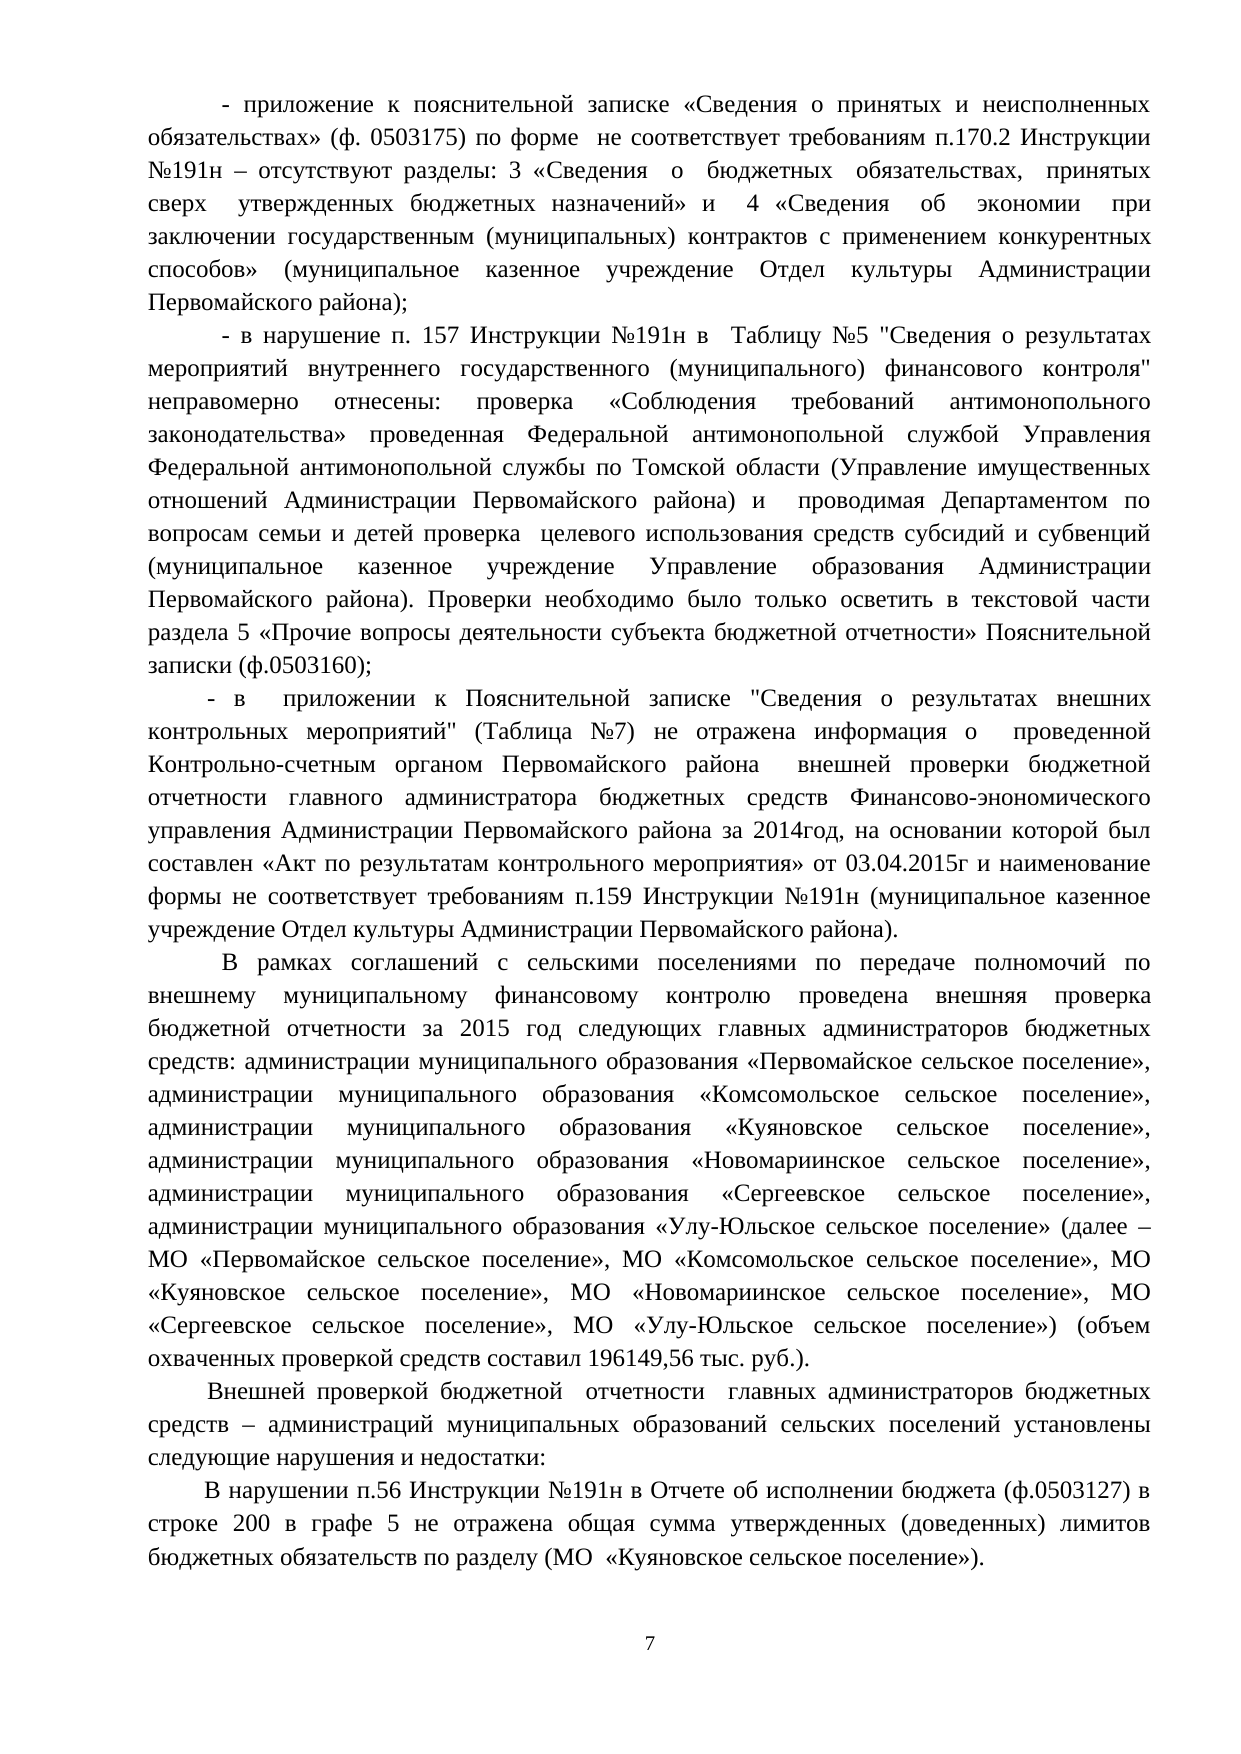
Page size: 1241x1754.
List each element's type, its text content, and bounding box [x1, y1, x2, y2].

text - в приложении к Пояснительной записке "Сведения о результатах внешних контрольных мероприятий" (Таблица №7) не отражена информация о проведенной Контрольно-счетным органом Первомайского района внешней проверки бюджетной отчетности главного администратора бюджетных средств Финансово-энономического управления Администрации Первомайского района за 2014год, на основании которой был составлен «Акт по результатам контрольного мероприятия» от 03.04.2015г и наименование формы не соответствует требованиям п.159 Инструкции №191н (муниципальное казенное учреждение Отдел культуры Администрации Первомайского района). [148, 683, 1152, 943]
text - приложение к пояснительной записке «Сведения о принятых и неисполненных обязательствах» (ф. 0503175) по форме не соответствует требованиям п.170.2 Инструкции №191н – отсутствуют разделы: 3 «Сведения о бюджетных обязательствах, принятых сверх утвержденных бюджетных назначений» и 4 «Сведения об экономии при заключении государственным (муниципальных) контрактов с применением конкурентных способов» (муниципальное казенное учреждение Отдел культуры Администрации Первомайского района); [148, 89, 1152, 316]
text В рамках соглашений с сельскими поселениями по передаче полномочий по внешнему муниципальному финансовому контролю проведена внешняя проверка бюджетной отчетности за 2015 год следующих главных администраторов бюджетных средств: администрации муниципального образования «Первомайское сельское поселение», администрации муниципального образования «Комсомольское сельское поселение», администрации муниципального образования «Куяновское сельское поселение», администрации муниципального образования «Новомариинское сельское поселение», администрации муниципального образования «Сергеевское сельское поселение», администрации муниципального образования «Улу-Юльское сельское поселение» (далее – МО «Первомайское сельское поселение», МО «Комсомольское сельское поселение», МО «Куяновское сельское поселение», МО «Новомариинское сельское поселение», МО «Сергеевское сельское поселение», МО «Улу-Юльское сельское поселение») (объем охваченных проверкой средств составил 196149,56 тыс. руб.). [148, 947, 1152, 1372]
text - в нарушение п. 157 Инструкции №191н в Таблицу №5 "Сведения о результатах мероприятий внутреннего государственного (муниципального) финансового контроля" неправомерно отнесены: проверка «Соблюдения требований антимонопольного законодательства» проведенная Федеральной антимонопольной службой Управления Федеральной антимонопольной службы по Томской области (Управление имущественных отношений Администрации Первомайского района) и проводимая Департаментом по вопросам семьи и детей проверка целевого использования средств субсидий и субвенций (муниципальное казенное учреждение Управление образования Администрации Первомайского района). Проверки необходимо было только осветить в текстовой части раздела 5 «Прочие вопросы деятельности субъекта бюджетной отчетности» Пояснительной записки (ф.0503160); [148, 320, 1152, 679]
text В нарушении п.56 Инструкции №191н в Отчете об исполнении бюджета (ф.0503127) в строке 200 в графе 5 не отражена общая сумма утвержденных (доведенных) лимитов бюджетных обязательств по разделу (МО «Куяновское сельское поселение»). [148, 1476, 1152, 1570]
text Внешней проверкой бюджетной отчетности главных администраторов бюджетных средств – администраций муниципальных образований сельских поселений установлены следующие нарушения и недостатки: [148, 1376, 1152, 1471]
